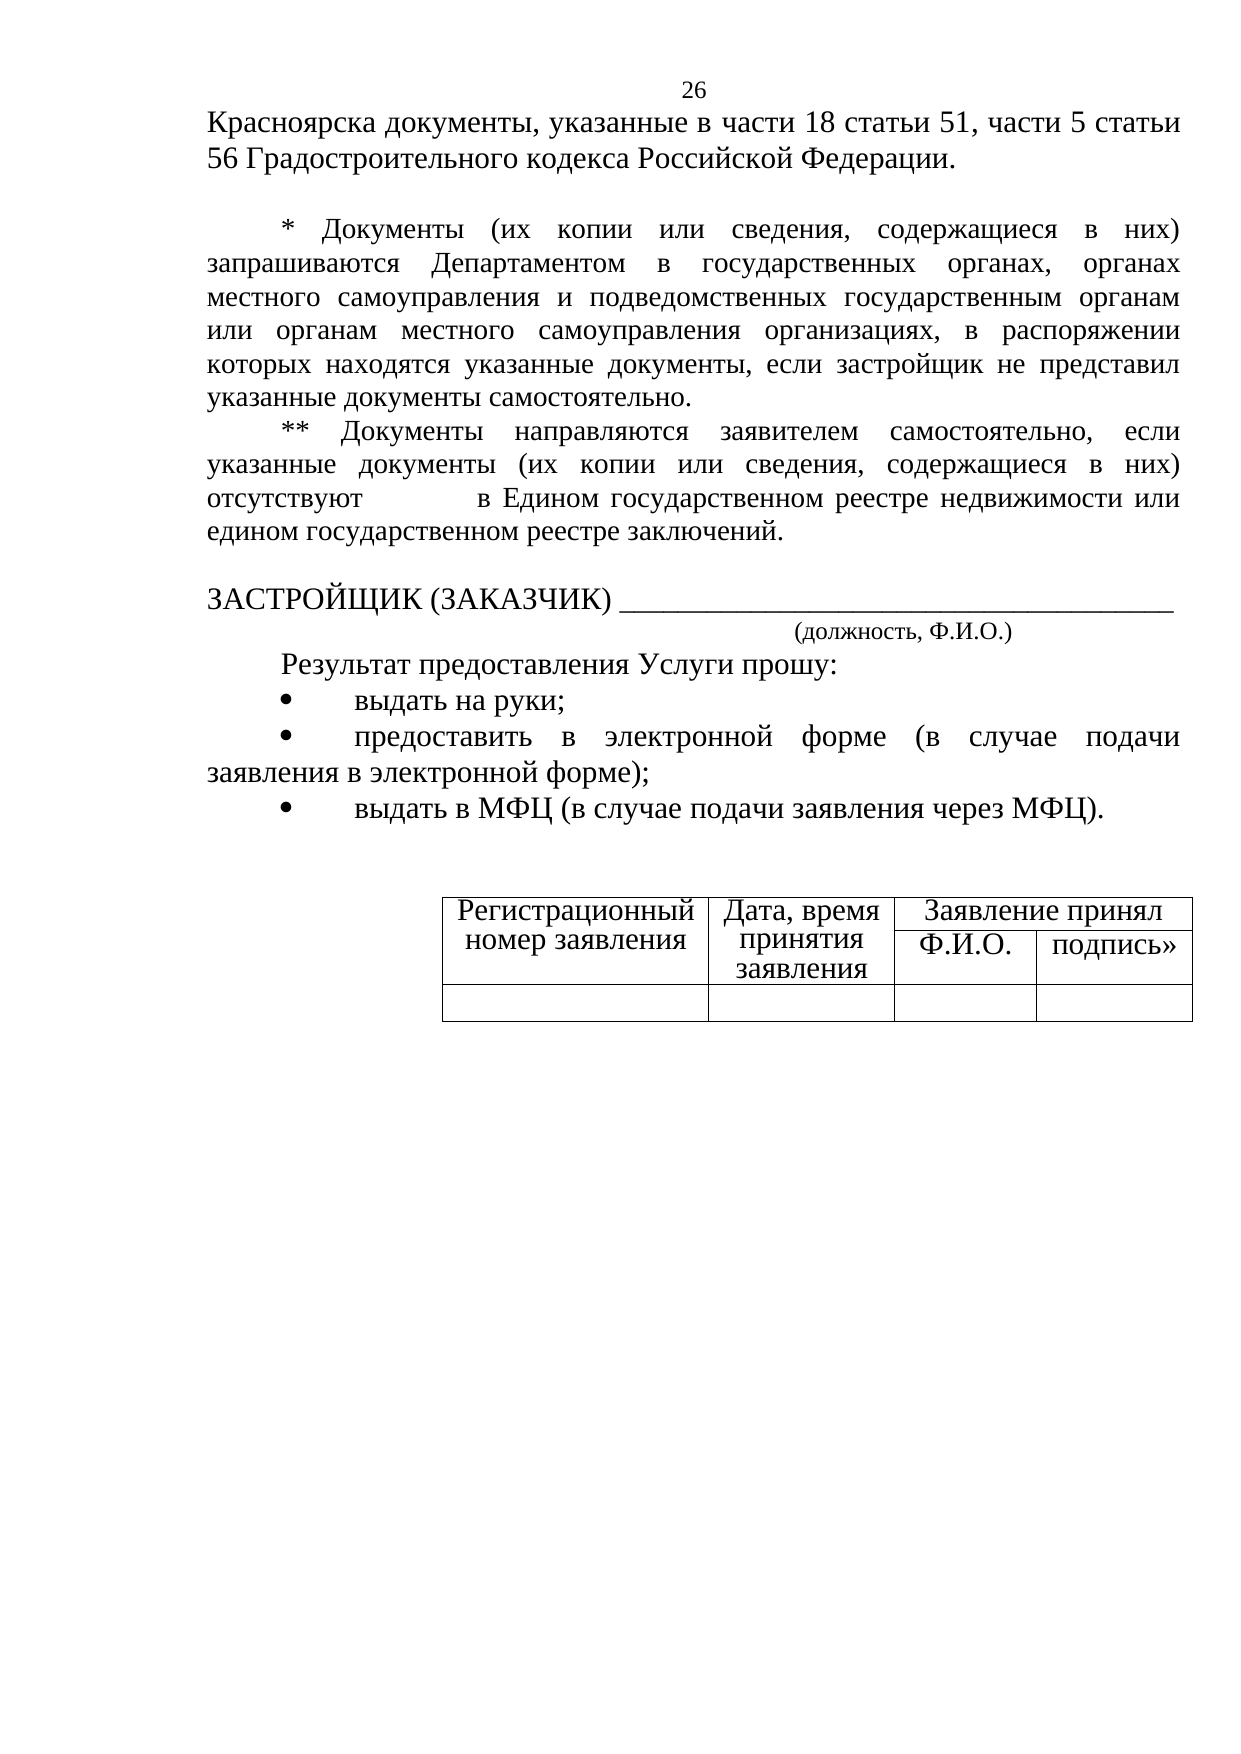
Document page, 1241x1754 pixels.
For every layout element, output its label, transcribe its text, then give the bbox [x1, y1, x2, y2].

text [207, 104, 1181, 176]
list предоставить в электронной форме (в случае подачи заявления в электронной форме); [207, 717, 1181, 789]
table_cell [1037, 985, 1192, 1021]
table_header Дата, время принятия заявления [709, 898, 894, 984]
table_cell Ф.И.О. [895, 931, 1036, 984]
table_cell [709, 985, 894, 1021]
text * Документы (их копии или сведения, содержащиеся в них) запрашиваются Департаментом в государственных органах, органах местного самоуправления и подведомственных государственным органам или органам местного самоуправления организациях, в распоряжении которых находятся указанные документы, если застройщик не представил указанные документы самостоятельно. [207, 212, 1181, 413]
table_cell [443, 985, 708, 1021]
table_cell подпись» [1037, 931, 1192, 984]
text Результат предоставления Услуги прошу: [207, 645, 1181, 681]
list выдать в МФЦ (в случае подачи заявления через МФЦ). [207, 789, 1181, 825]
table_header Заявление принял [895, 898, 1192, 930]
text ЗАСТРОЙЩИК (ЗАКАЗЧИК) ______________________________________ [207, 581, 1181, 616]
text ** Документы направляются заявителем самостоятельно, если указанные документы (их копии или сведения, содержащиеся в них) отсутствуют в Едином государственном реестре недвижимости или едином государственном реестре заключений. [207, 413, 1181, 547]
table_header Регистрационный номер заявления [443, 898, 708, 984]
list выдать на руки; [207, 681, 1181, 717]
text (должность, Ф.И.О.) [207, 616, 1181, 645]
table_cell [895, 985, 1036, 1021]
